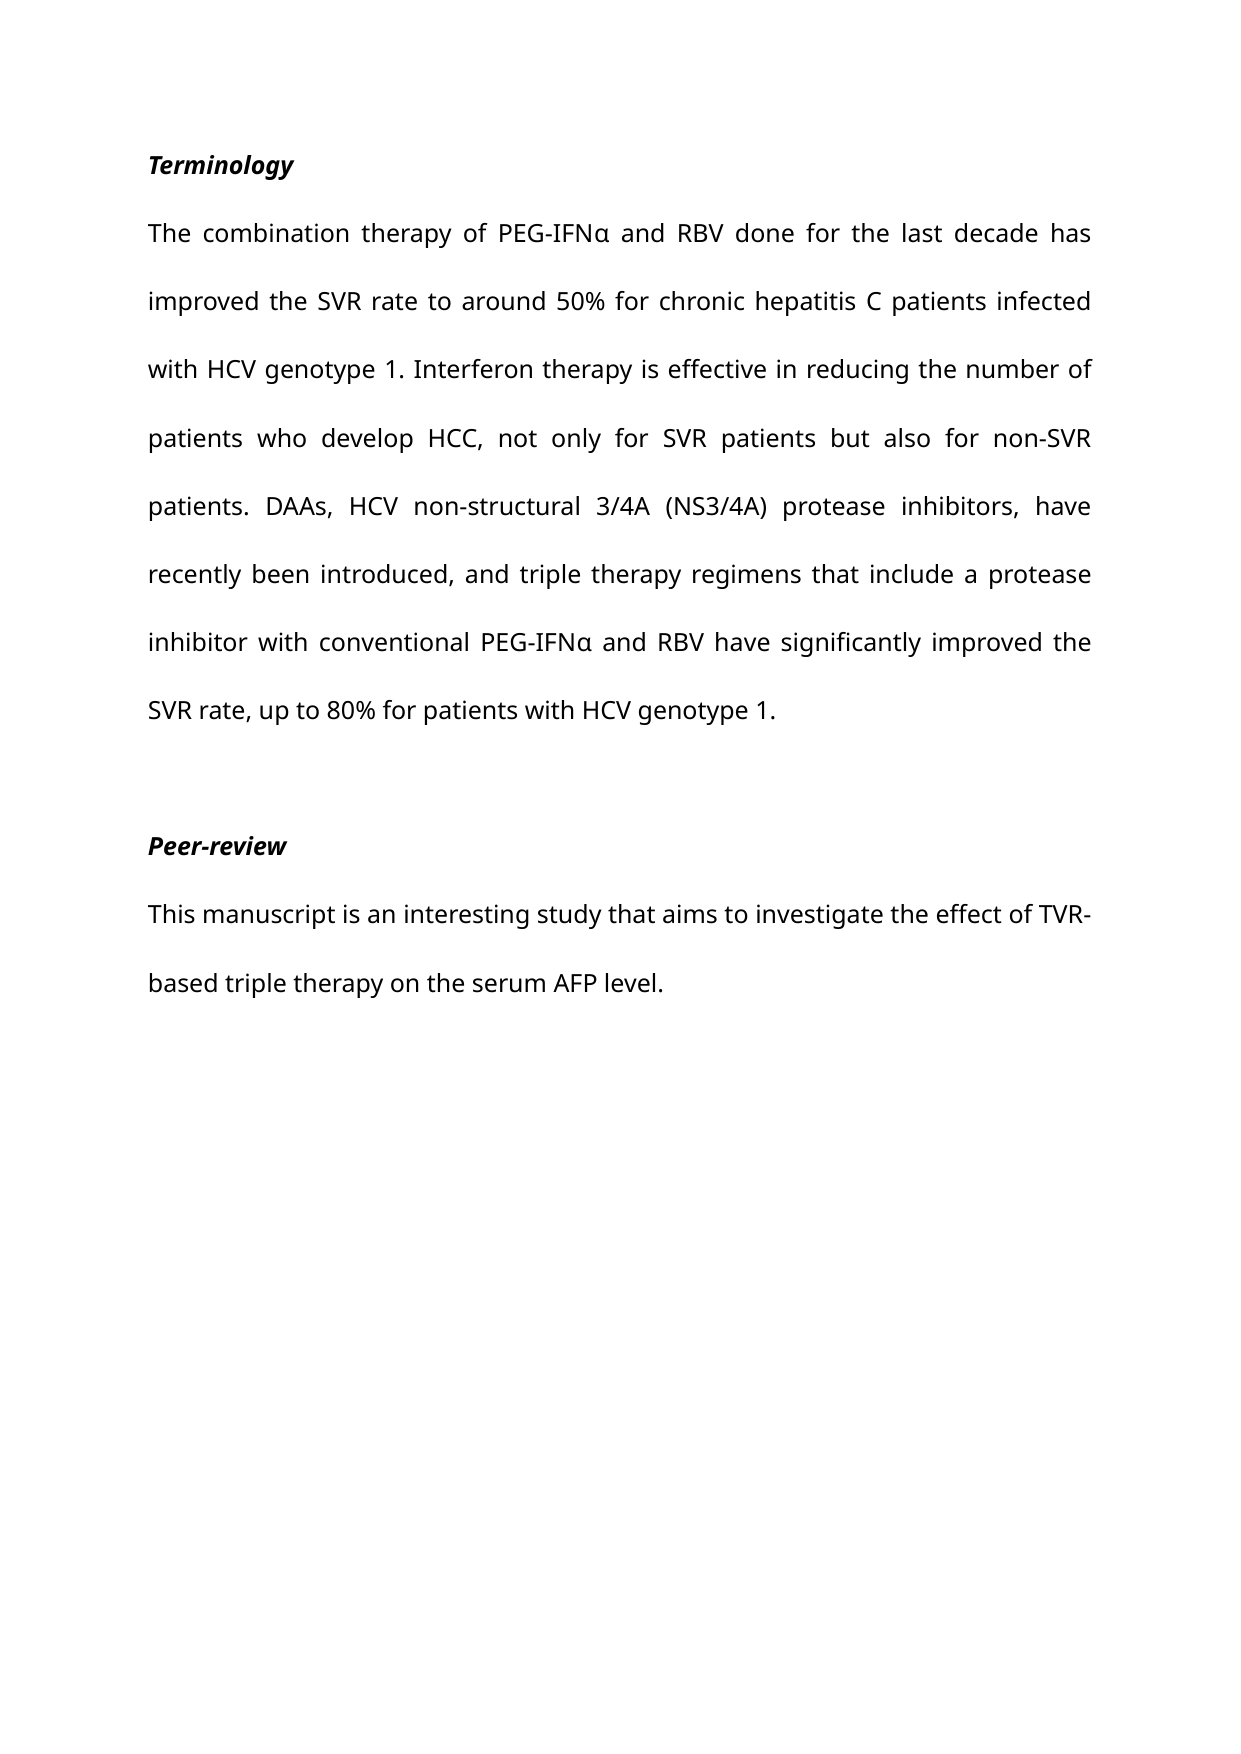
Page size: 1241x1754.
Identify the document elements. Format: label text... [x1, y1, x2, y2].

text The combination therapy of PEG-IFNα and RBV done for the last decade has improved the SVR rate to around 50% for chronic hepatitis C patients infected with HCV genotype 1. Interferon therapy is effective in reducing the number of patients who develop HCC, not only for SVR patients but also for non-SVR patients. DAAs, HCV non-structural 3/4A (NS3/4A) protease inhibitors, have recently been introduced, and triple therapy regimens that include a protease inhibitor with conventional PEG-IFNα and RBV have significantly improved the SVR rate, up to 80% for patients with HCV genotype 1. [148, 216, 1092, 727]
text Terminology [148, 148, 1092, 182]
text This manuscript is an interesting study that aims to investigate the effect of TVR-based triple therapy on the serum AFP level. [148, 897, 1092, 999]
text Peer-review [148, 829, 1092, 863]
